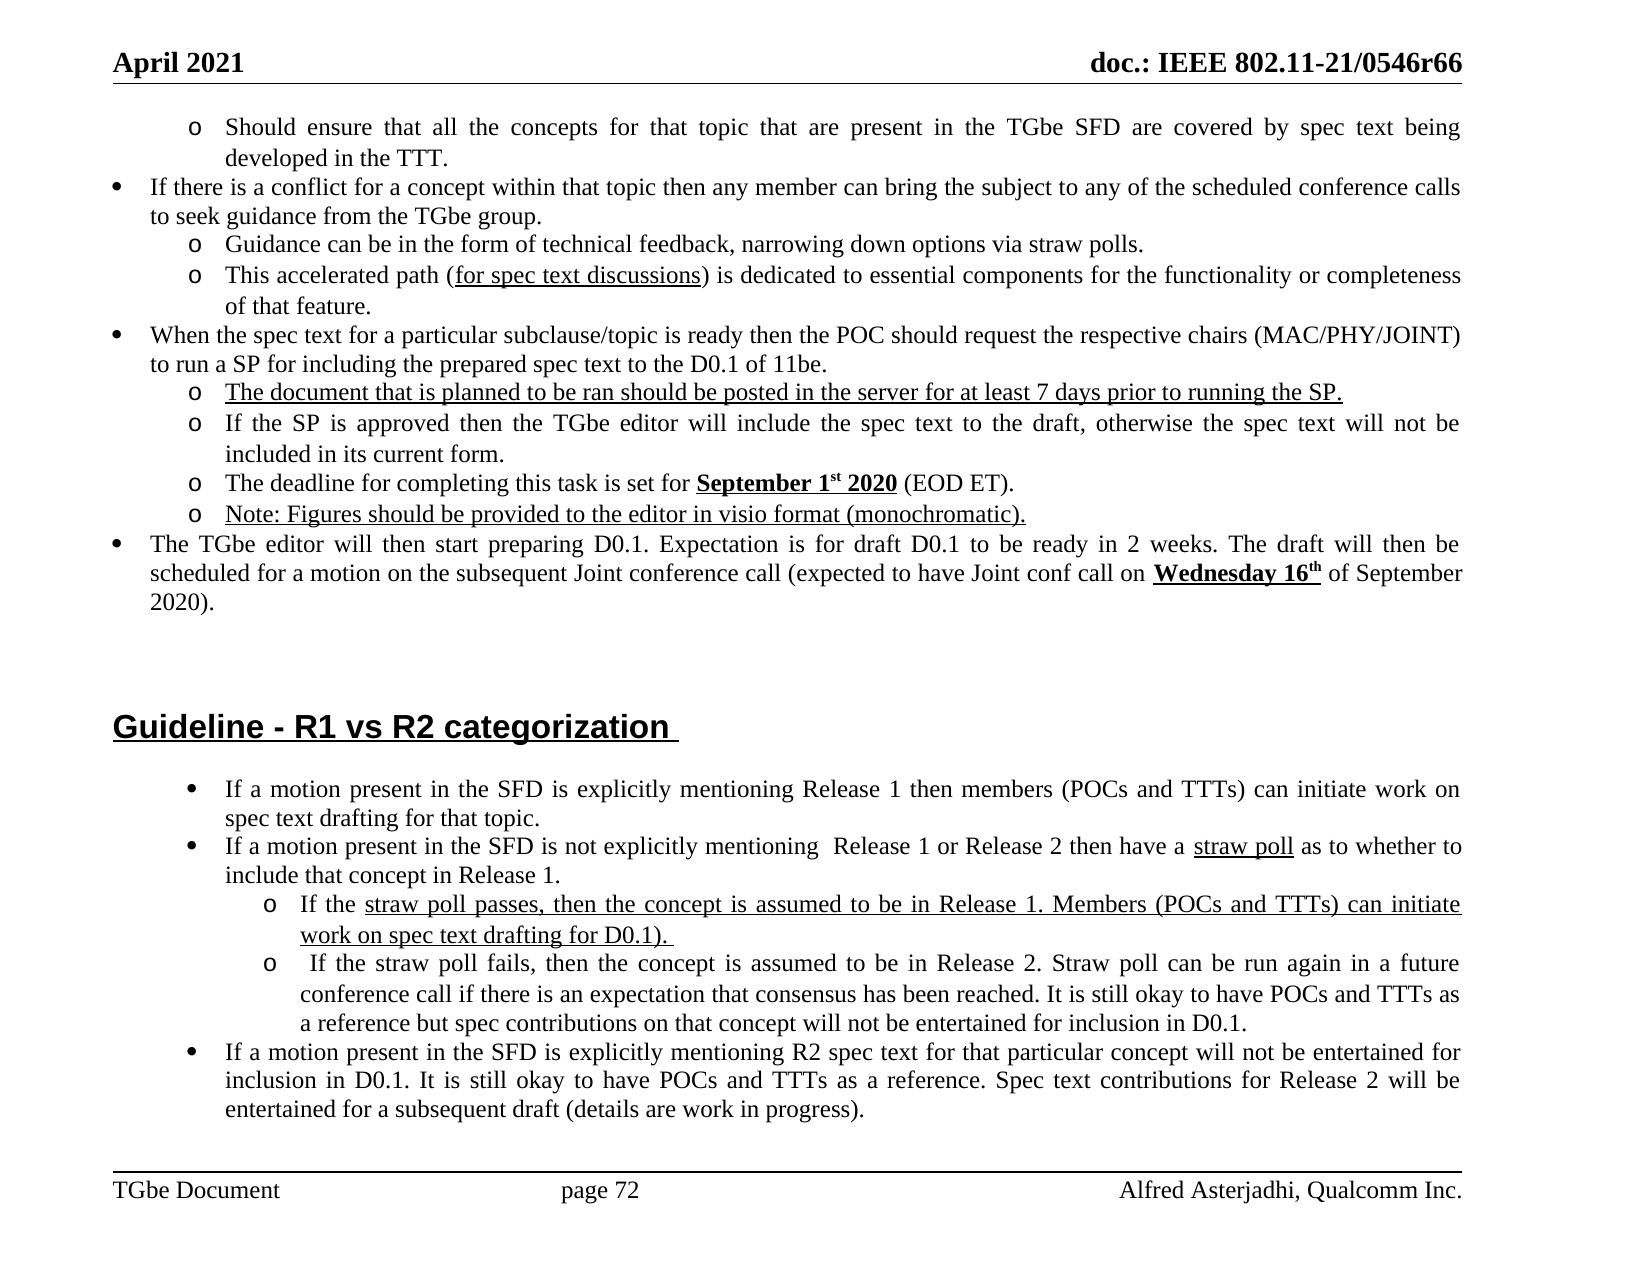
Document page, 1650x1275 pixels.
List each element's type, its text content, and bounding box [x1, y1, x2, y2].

list When the spec text for a particular subclause/topic is ready then the POC should request the respective chairs (MAC/PHY/JOINT) to run a SP for including the prepared spec text to the D0.1 of 11be. [112, 320, 1462, 377]
list The document that is planned to be ran should be posted in the server for at least 7 days prior to running the SP. [187, 377, 1462, 408]
list If the straw poll fails, then the concept is assumed to be in Release 2. Straw poll can be run again in a future conference call if there is an expectation that consensus has been reached. It is still okay to have POCs and TTTs as a reference but spec contributions on that concept will not be entertained for inclusion in D0.1. [262, 948, 1462, 1037]
list The TGbe editor will then start preparing D0.1. Expectation is for draft D0.1 to be ready in 2 weeks. The draft will then be scheduled for a motion on the subsequent Joint conference call (expected to have Joint conf call on Wednesday 16th of September 2020). [112, 529, 1462, 616]
list The deadline for completing this task is set for September 1st 2020 (EOD ET). [187, 468, 1462, 499]
list If a motion present in the SFD is explicitly mentioning Release 1 then members (POCs and TTTs) can initiate work on spec text drafting for that topic. [187, 774, 1462, 831]
list If the SP is approved then the TGbe editor will include the spec text to the draft, otherwise the spec text will not be included in its current form. [187, 408, 1462, 468]
list If the straw poll passes, then the concept is assumed to be in Release 1. Members (POCs and TTTs) can initiate work on spec text drafting for D0.1). [262, 889, 1462, 948]
list Should ensure that all the concepts for that topic that are present in the TGbe SFD are covered by spec text being developed in the TTT. [187, 112, 1462, 172]
list Guidance can be in the form of technical feedback, narrowing down options via straw polls. [187, 229, 1462, 260]
list This accelerated path (for spec text discussions) is dedicated to essential components for the functionality or completeness of that feature. [187, 260, 1462, 320]
list If a motion present in the SFD is not explicitly mentioning Release 1 or Release 2 then have a straw poll as to whether to include that concept in Release 1. [187, 831, 1462, 889]
list Note: Figures should be provided to the editor in visio format (monochromatic). [187, 499, 1462, 529]
list If there is a conflict for a concept within that topic then any member can bring the subject to any of the scheduled conference calls to seek guidance from the TGbe group. [112, 172, 1462, 229]
subtitle Guideline - R1 vs R2 categorization [112, 707, 1462, 745]
list If a motion present in the SFD is explicitly mentioning R2 spec text for that particular concept will not be entertained for inclusion in D0.1. It is still okay to have POCs and TTTs as a reference. Spec text contributions for Release 2 will be entertained for a subsequent draft (details are work in progress). [187, 1037, 1462, 1123]
